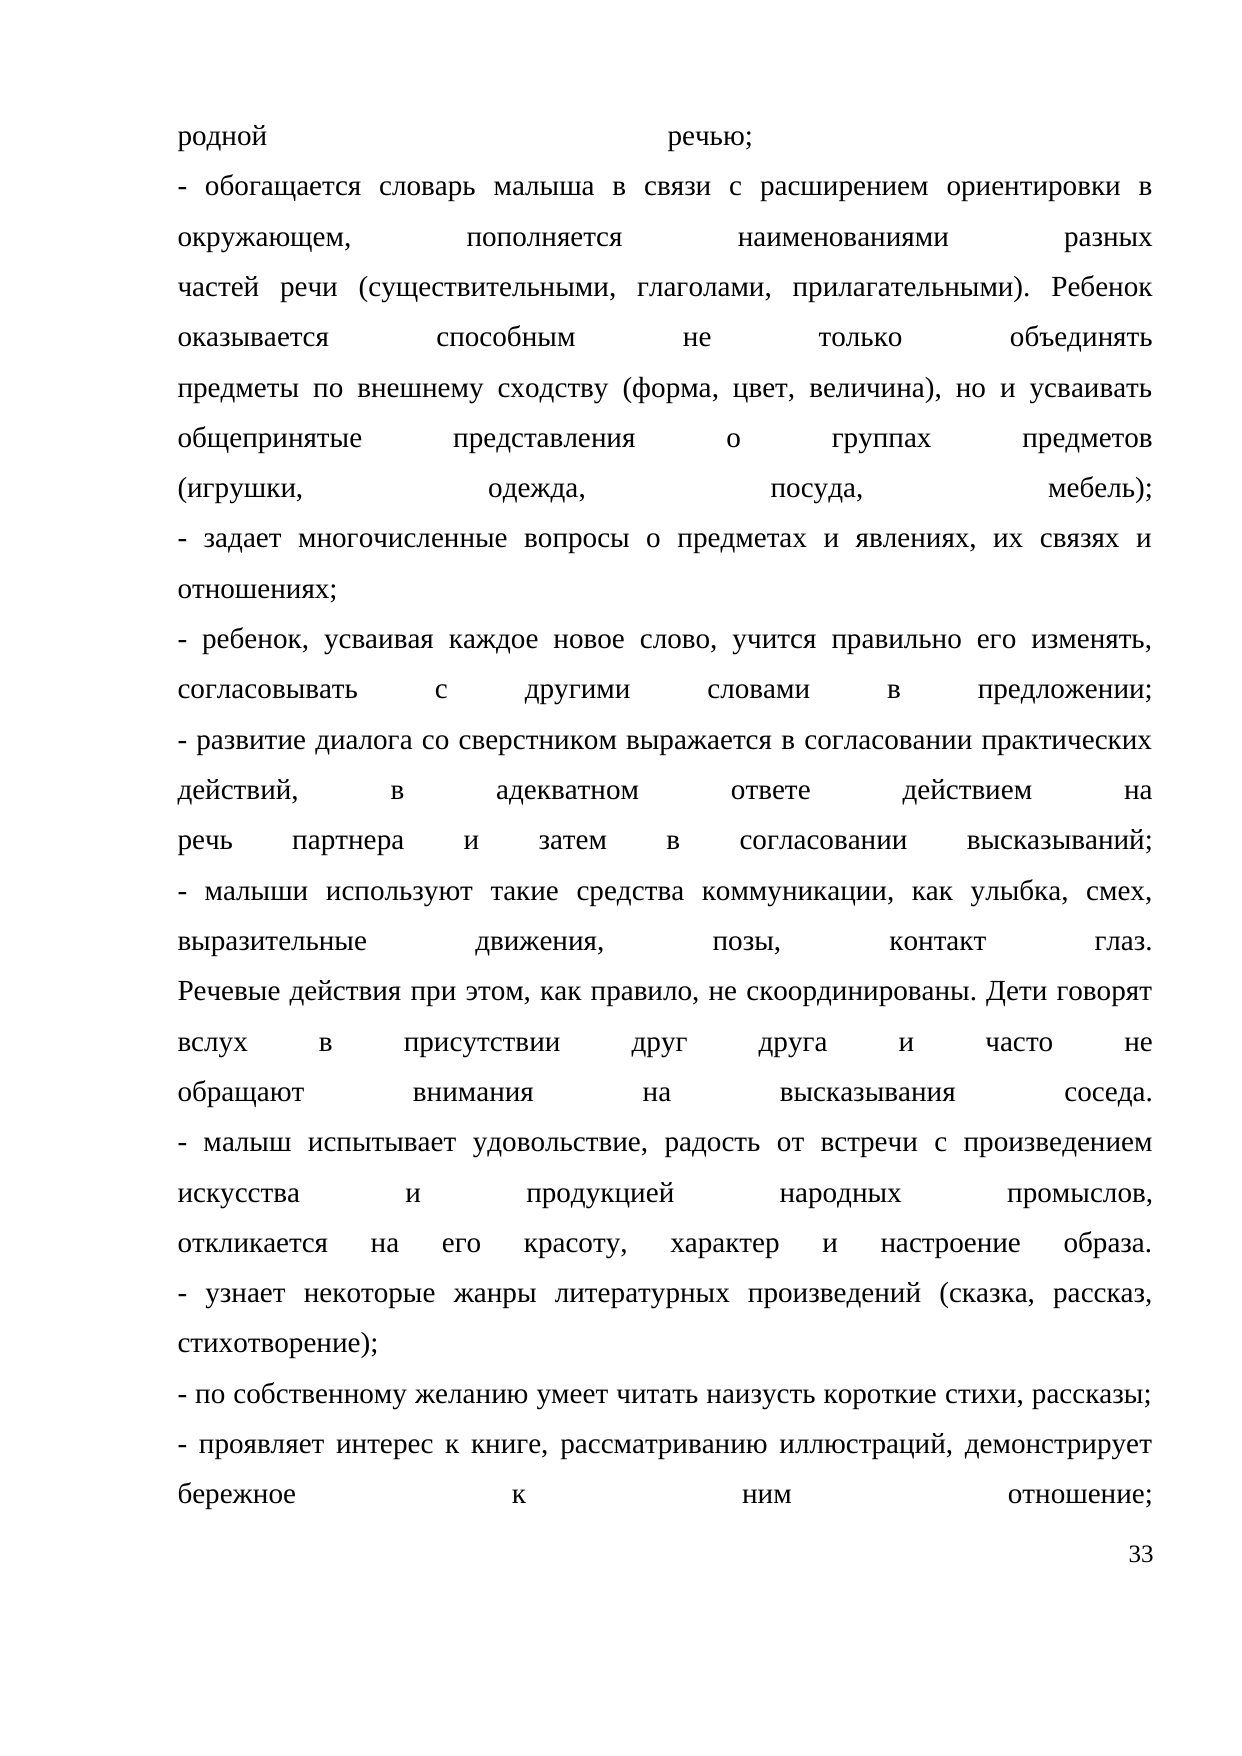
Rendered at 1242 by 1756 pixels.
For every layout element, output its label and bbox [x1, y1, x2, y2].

subtitle [177, 118, 1153, 1510]
